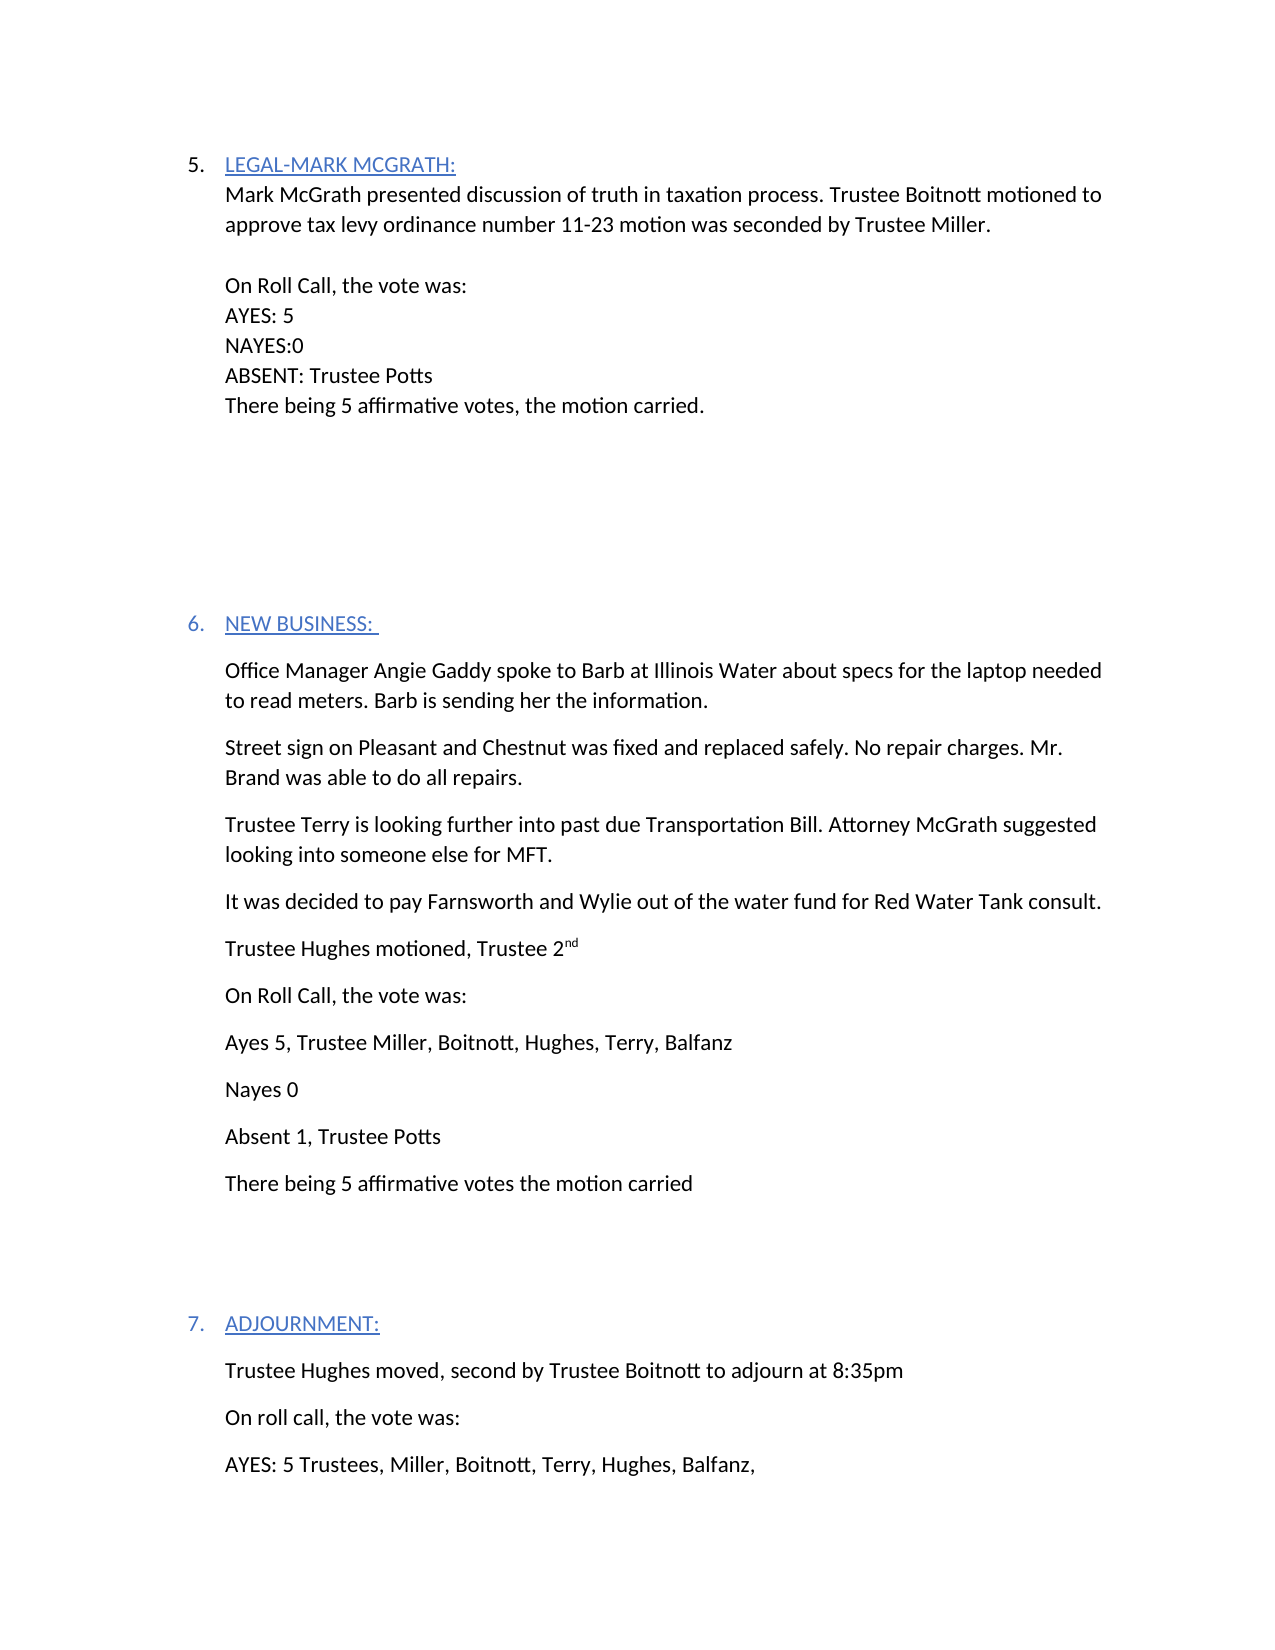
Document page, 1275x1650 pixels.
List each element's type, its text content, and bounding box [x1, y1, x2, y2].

list There being 5 affirmative votes, the motion carried. [225, 392, 1125, 420]
list On Roll Call, the vote was: [225, 271, 1125, 299]
text Office Manager Angie Gaddy spoke to Barb at Illinois Water about specs for the laptop needed to read meters. Barb is sending her the information. [225, 656, 1125, 714]
list LEGAL-MARK MCGRATH: [187, 150, 1125, 178]
list Mark McGrath presented discussion of truth in taxation process. Trustee Boitnott motioned to approve tax levy ordinance number 11-23 motion was seconded by Trustee Miller. [225, 180, 1125, 238]
text Trustee Hughes motioned, Trustee 2nd [225, 934, 1125, 962]
text There being 5 affirmative votes the motion carried [225, 1169, 1125, 1197]
list ADJOURNMENT: [187, 1309, 1125, 1337]
text On Roll Call, the vote was: [225, 981, 1125, 1009]
text It was decided to pay Farnsworth and Wylie out of the water fund for Red Water Tank consult. [225, 887, 1125, 916]
text Trustee Hughes moved, second by Trustee Boitnott to adjourn at 8:35pm [225, 1356, 1125, 1384]
list ABSENT: Trustee Potts [225, 361, 1125, 389]
text Trustee Terry is looking further into past due Transportation Bill. Attorney McGrath suggested looking into someone else for MFT. [225, 810, 1125, 869]
text On roll call, the vote was: [225, 1403, 1125, 1431]
list AYES: 5 [225, 301, 1125, 329]
text Absent 1, Trustee Potts [225, 1122, 1125, 1150]
text Nayes 0 [225, 1075, 1125, 1103]
text Street sign on Pleasant and Chestnut was fixed and replaced safely. No repair charges. Mr. Brand was able to do all repairs. [225, 733, 1125, 792]
text AYES: 5 Trustees, Miller, Boitnott, Terry, Hughes, Balfanz, [225, 1450, 1125, 1478]
list NEW BUSINESS: [187, 609, 1125, 637]
text Ayes 5, Trustee Miller, Boitnott, Hughes, Terry, Balfanz [225, 1028, 1125, 1056]
list NAYES:0 [225, 331, 1125, 359]
